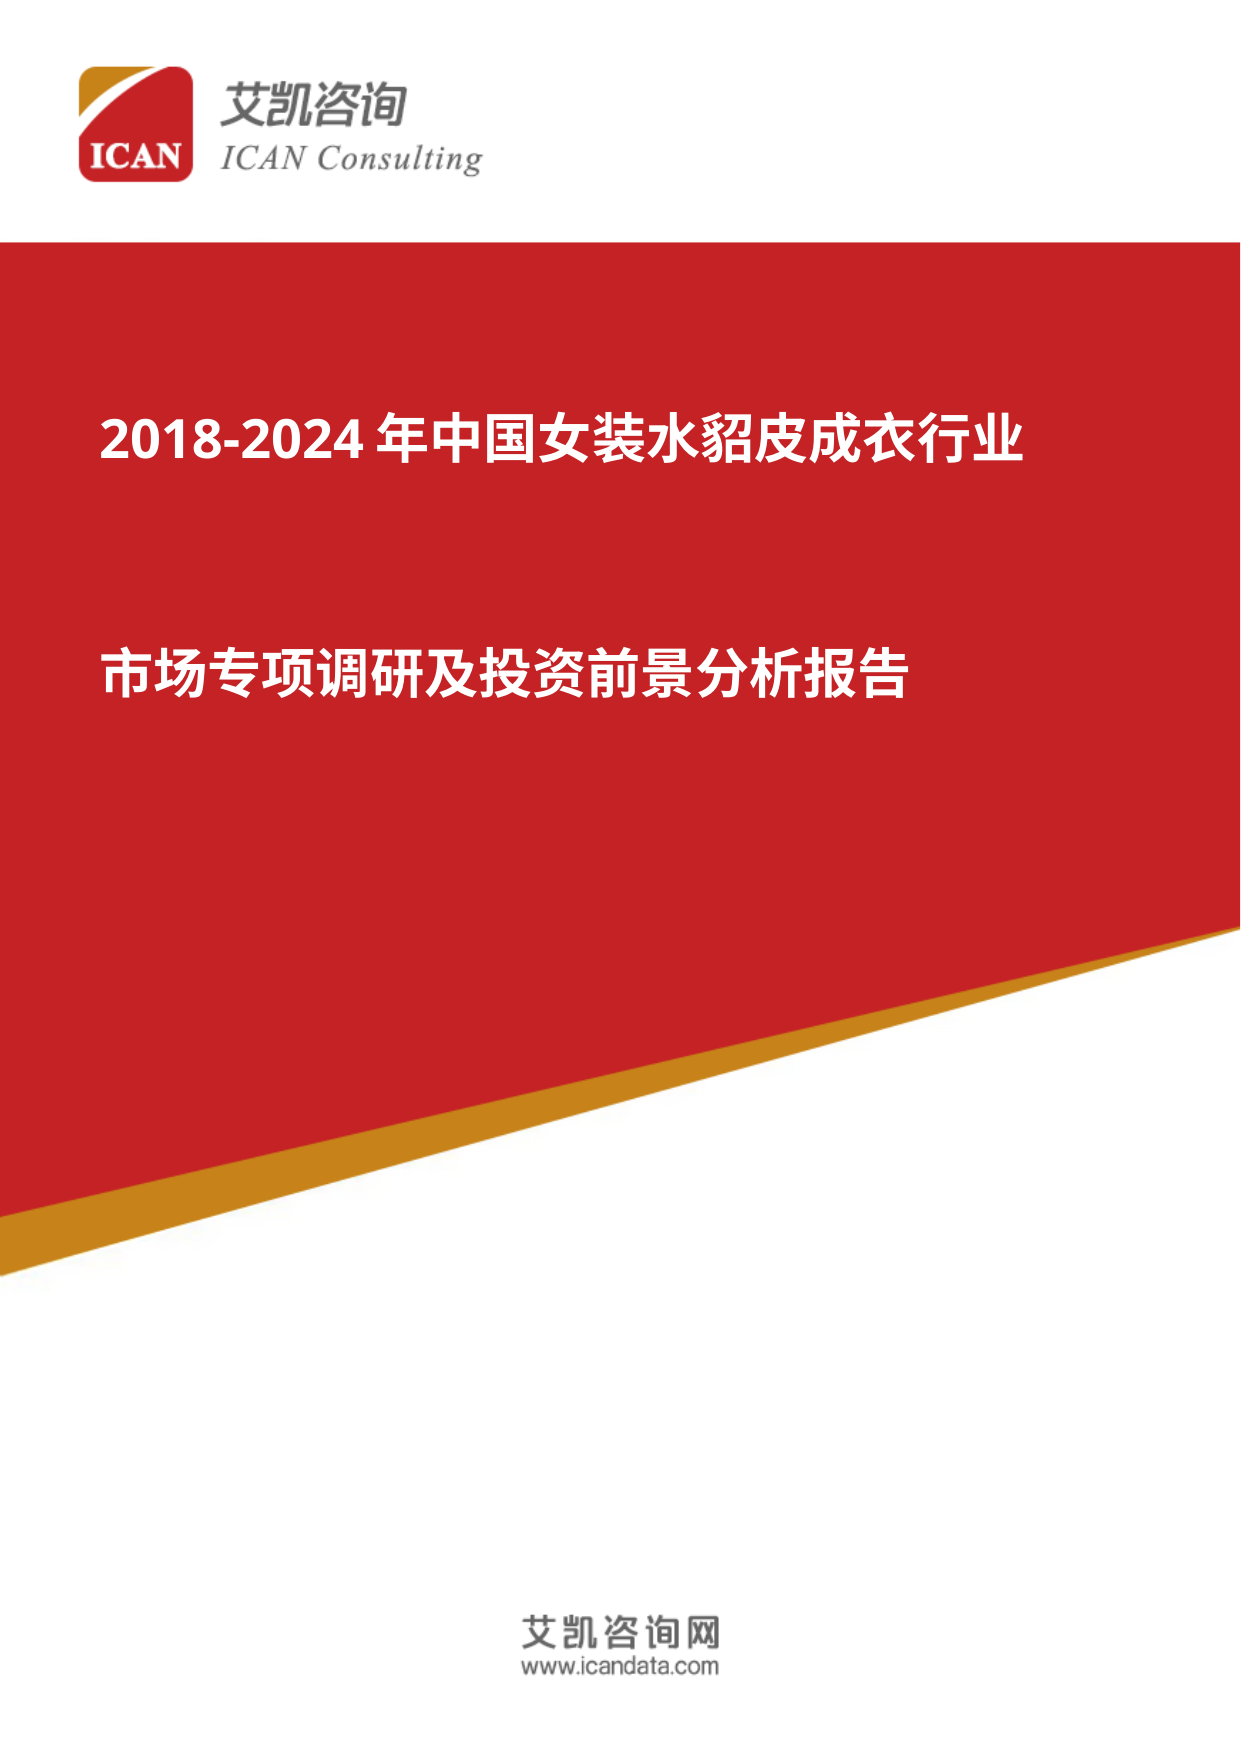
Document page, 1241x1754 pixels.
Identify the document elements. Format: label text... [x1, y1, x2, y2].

subtitle 2018-2024年中国女装水貂皮成衣行业市场专项调研及投资前景分析报告 [99, 386, 1053, 718]
picture [0, 5, 1241, 1754]
